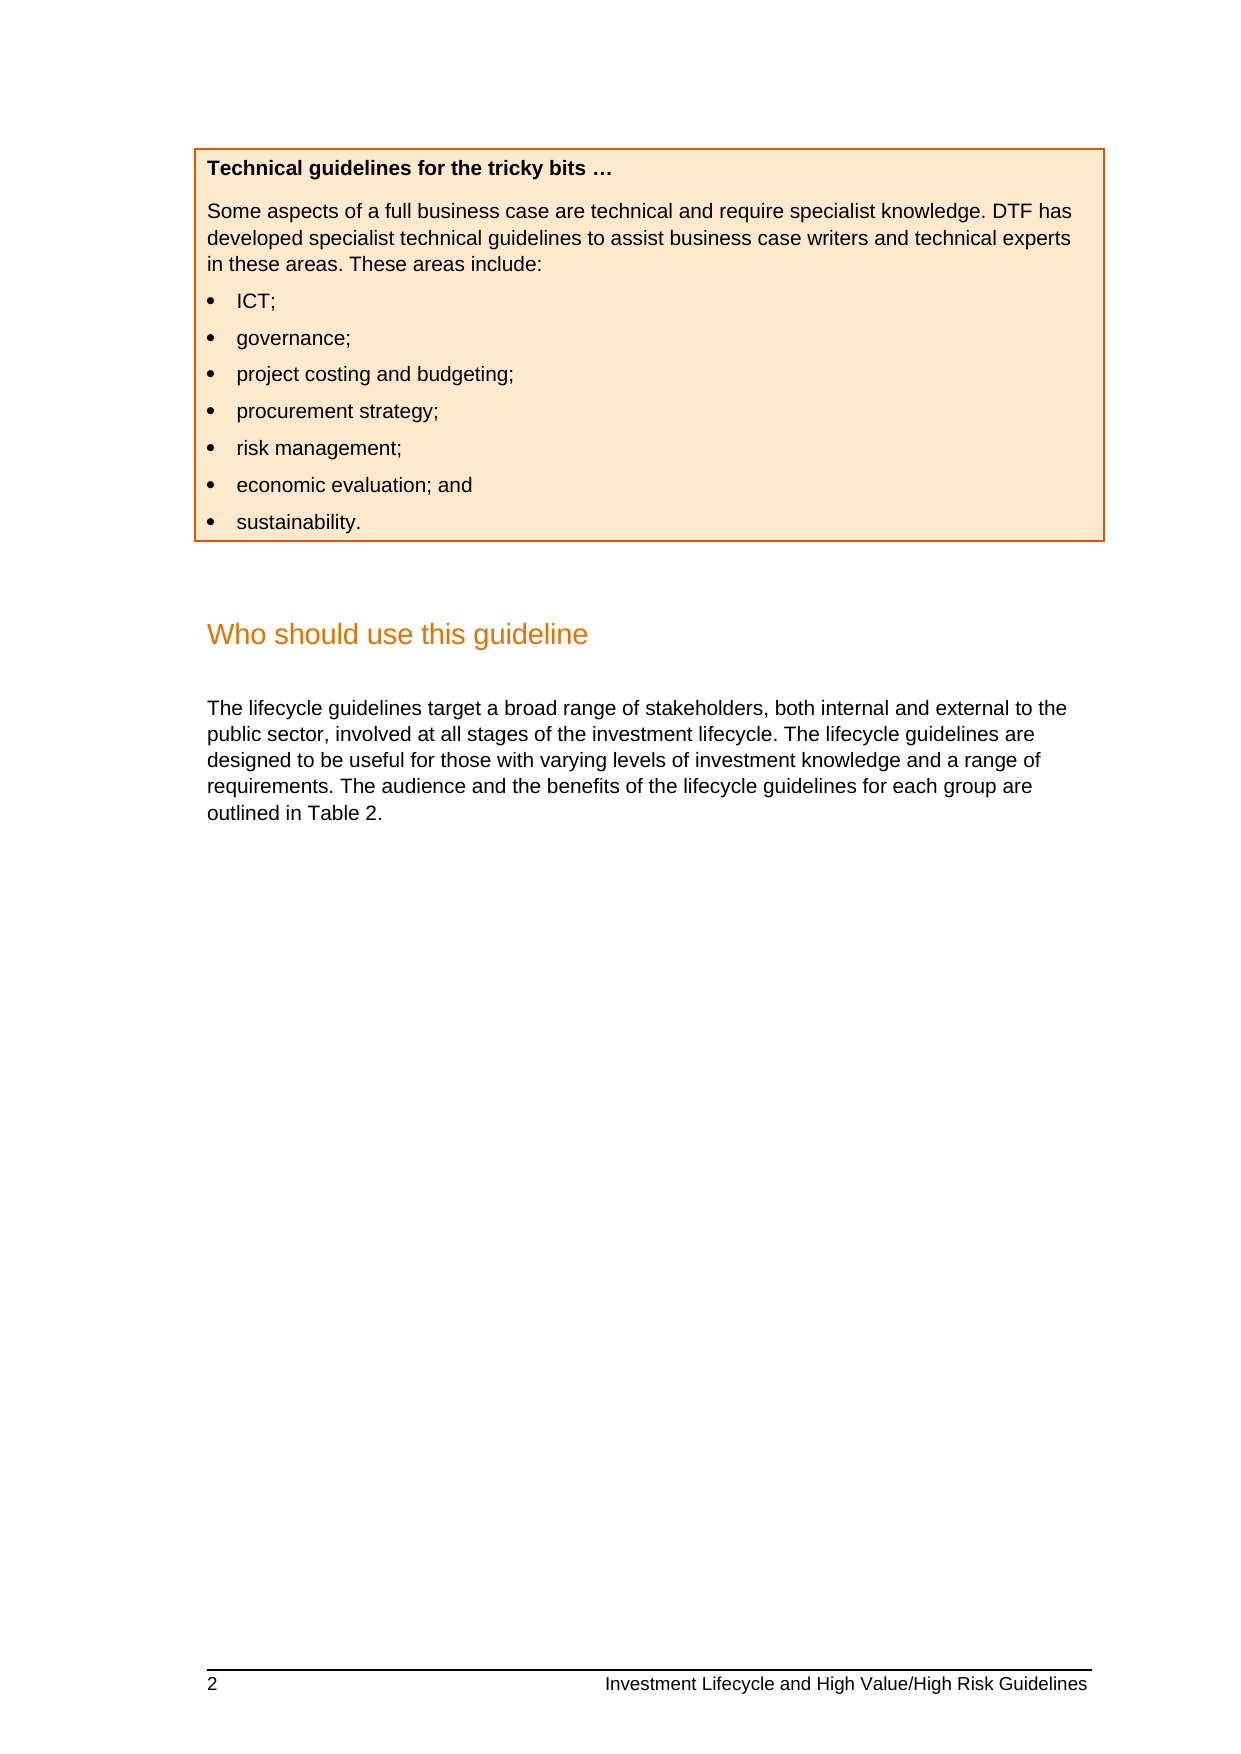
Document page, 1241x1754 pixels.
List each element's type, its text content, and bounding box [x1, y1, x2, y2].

subtitle Technical guidelines for the tricky bits … [196, 150, 1103, 180]
text Some aspects of a full business case are technical and require specialist knowledge. DTF has developed specialist technical guidelines to assist business case writers and technical experts in these areas. These areas include: [196, 191, 1103, 276]
text economic evaluation; and [196, 464, 1103, 497]
text The lifecycle guidelines target a broad range of stakeholders, both internal and external to the public sector, involved at all stages of the investment lifecycle. The lifecycle guidelines are designed to be useful for those with varying levels of investment knowledge and a range of requirements. The audience and the benefits of the lifecycle guidelines for each group are outlined in Table 2. [207, 695, 1092, 825]
text governance; [196, 317, 1103, 349]
text ICT; [196, 280, 1103, 313]
subtitle Who should use this guideline [207, 617, 1092, 650]
text risk management; [196, 428, 1103, 460]
text sustainability. [196, 501, 1103, 540]
text procurement strategy; [196, 391, 1103, 423]
text project costing and budgeting; [196, 354, 1103, 386]
